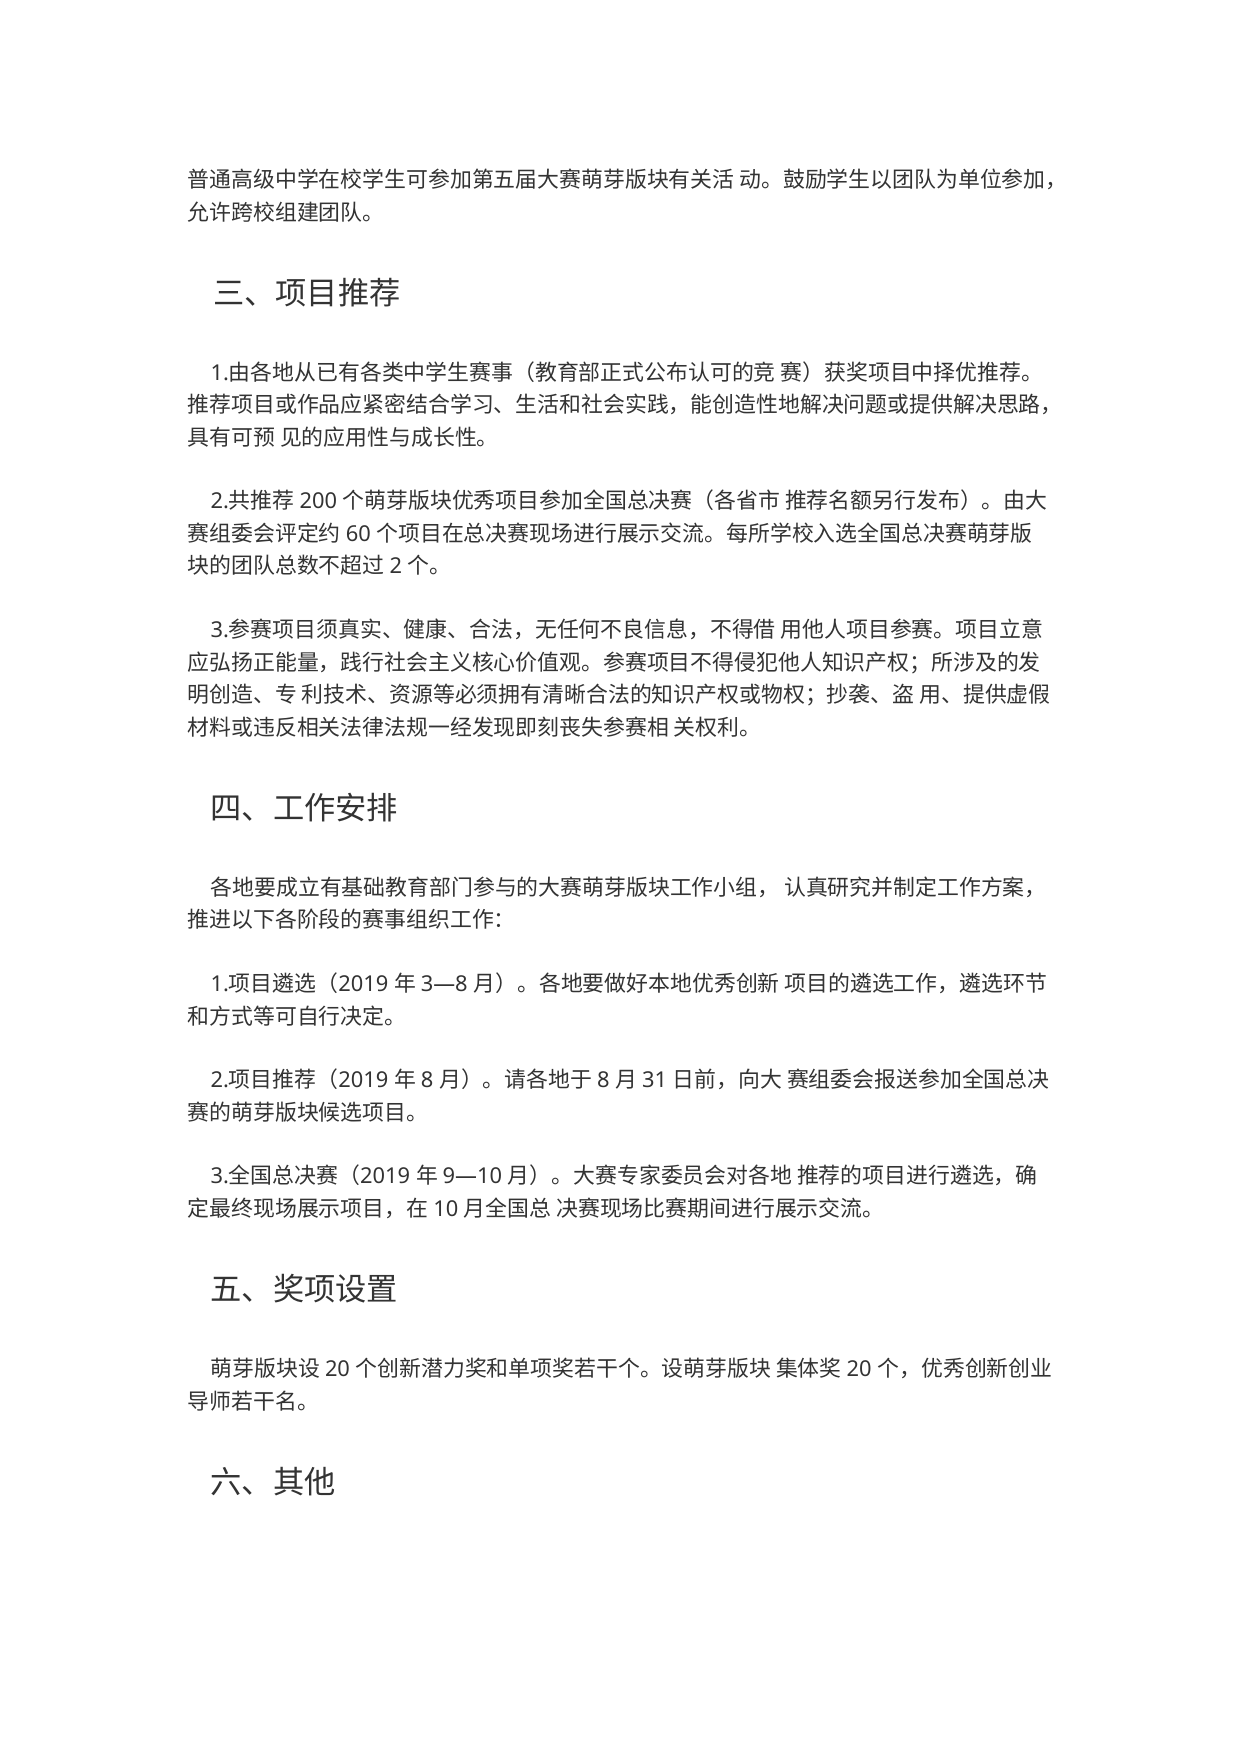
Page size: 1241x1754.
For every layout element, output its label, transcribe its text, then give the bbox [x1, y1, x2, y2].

text 五、奖项设置 [187, 1254, 1053, 1319]
text 2.共推荐 200 个萌芽版块优秀项目参加全国总决赛（各省市 推荐名额另行发布）。由大赛组委会评定约 60 个项目在总决赛现场进行展示交流。每所学校入选全国总决赛萌芽版块的团队总数不超过 2 个。 [187, 483, 1053, 581]
text 3.参赛项目须真实、健康、合法，无任何不良信息，不得借 用他人项目参赛。项目立意应弘扬正能量，践行社会主义核心价值观。参赛项目不得侵犯他人知识产权；所涉及的发明创造、专 利技术、资源等必须拥有清晰合法的知识产权或物权；抄袭、盗 用、提供虚假材料或违反相关法律法规一经发现即刻丧失参赛相 关权利。 [187, 612, 1053, 742]
text 3.全国总决赛（2019 年 9—10 月）。大赛专家委员会对各地 推荐的项目进行遴选，确定最终现场展示项目，在 10 月全国总 决赛现场比赛期间进行展示交流。 [187, 1158, 1053, 1223]
text 2.项目推荐（2019 年 8 月）。请各地于 8 月 31 日前，向大 赛组委会报送参加全国总决赛的萌芽版块候选项目。 [187, 1062, 1053, 1127]
text 三、项目推荐 [187, 258, 1053, 323]
text 四、工作安排 [187, 773, 1053, 838]
text 1.由各地从已有各类中学生赛事（教育部正式公布认可的竞 赛）获奖项目中择优推荐。推荐项目或作品应紧密结合学习、生活和社会实践，能创造性地解决问题或提供解决思路，具有可预 见的应用性与成长性。 [187, 354, 1053, 452]
text 各地要成立有基础教育部门参与的大赛萌芽版块工作小组， 认真研究并制定工作方案，推进以下各阶段的赛事组织工作： [187, 869, 1053, 934]
text 萌芽版块设 20 个创新潜力奖和单项奖若干个。设萌芽版块 集体奖 20 个，优秀创新创业导师若干名。 [187, 1351, 1053, 1416]
text 1.项目遴选（2019 年 3—8 月）。各地要做好本地优秀创新 项目的遴选工作，遴选环节和方式等可自行决定。 [187, 966, 1053, 1031]
text 普通高级中学在校学生可参加第五届大赛萌芽版块有关活 动。鼓励学生以团队为单位参加，允许跨校组建团队。 [187, 162, 1053, 227]
text 六、其他 [187, 1447, 1053, 1512]
